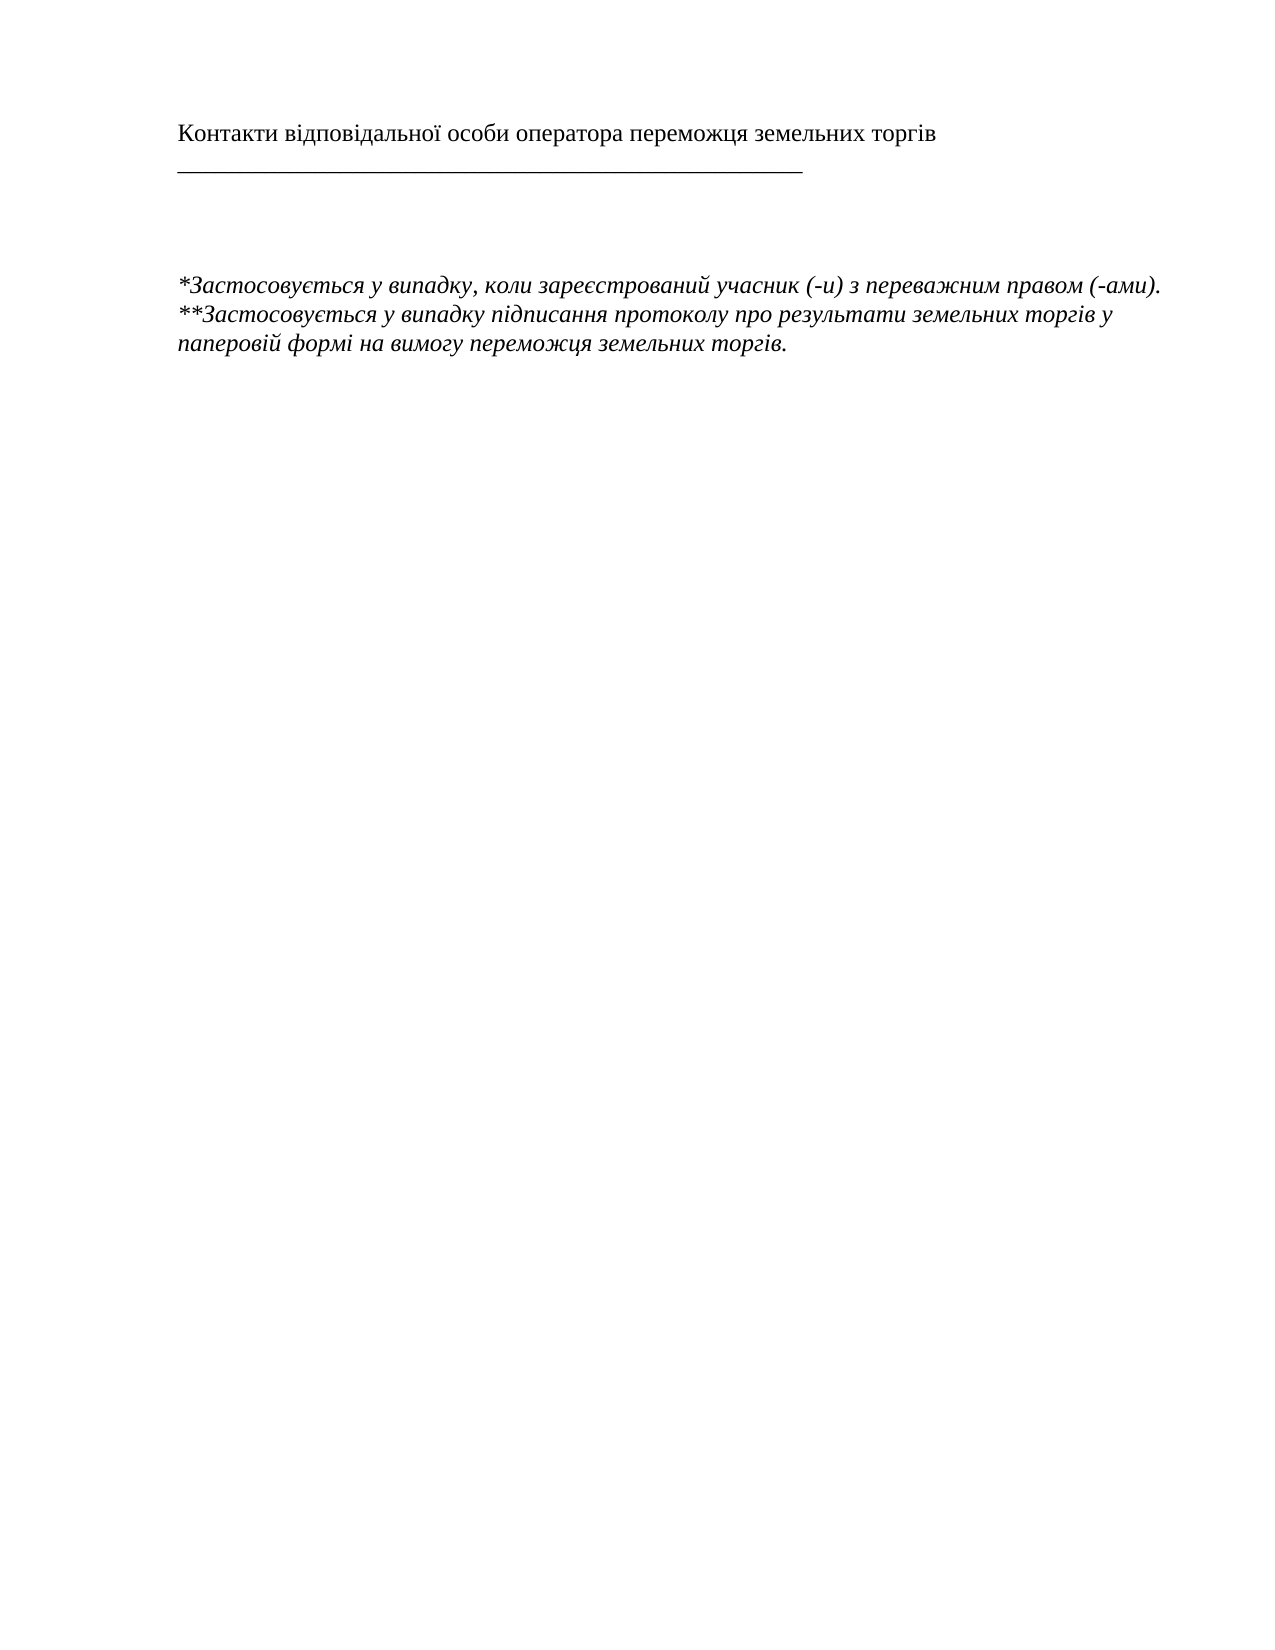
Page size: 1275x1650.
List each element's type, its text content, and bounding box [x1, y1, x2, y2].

text Контакти відповідальної особи оператора переможця земельних торгів __________________________________________________ [177, 118, 1186, 176]
text *Застосовується у випадку, коли зареєстрований учасник (-и) з переважним правом (-ами). **Застосовується у випадку підписання протоколу про результати земельних торгів у паперовій формі на вимогу переможця земельних торгів. [177, 271, 1186, 357]
